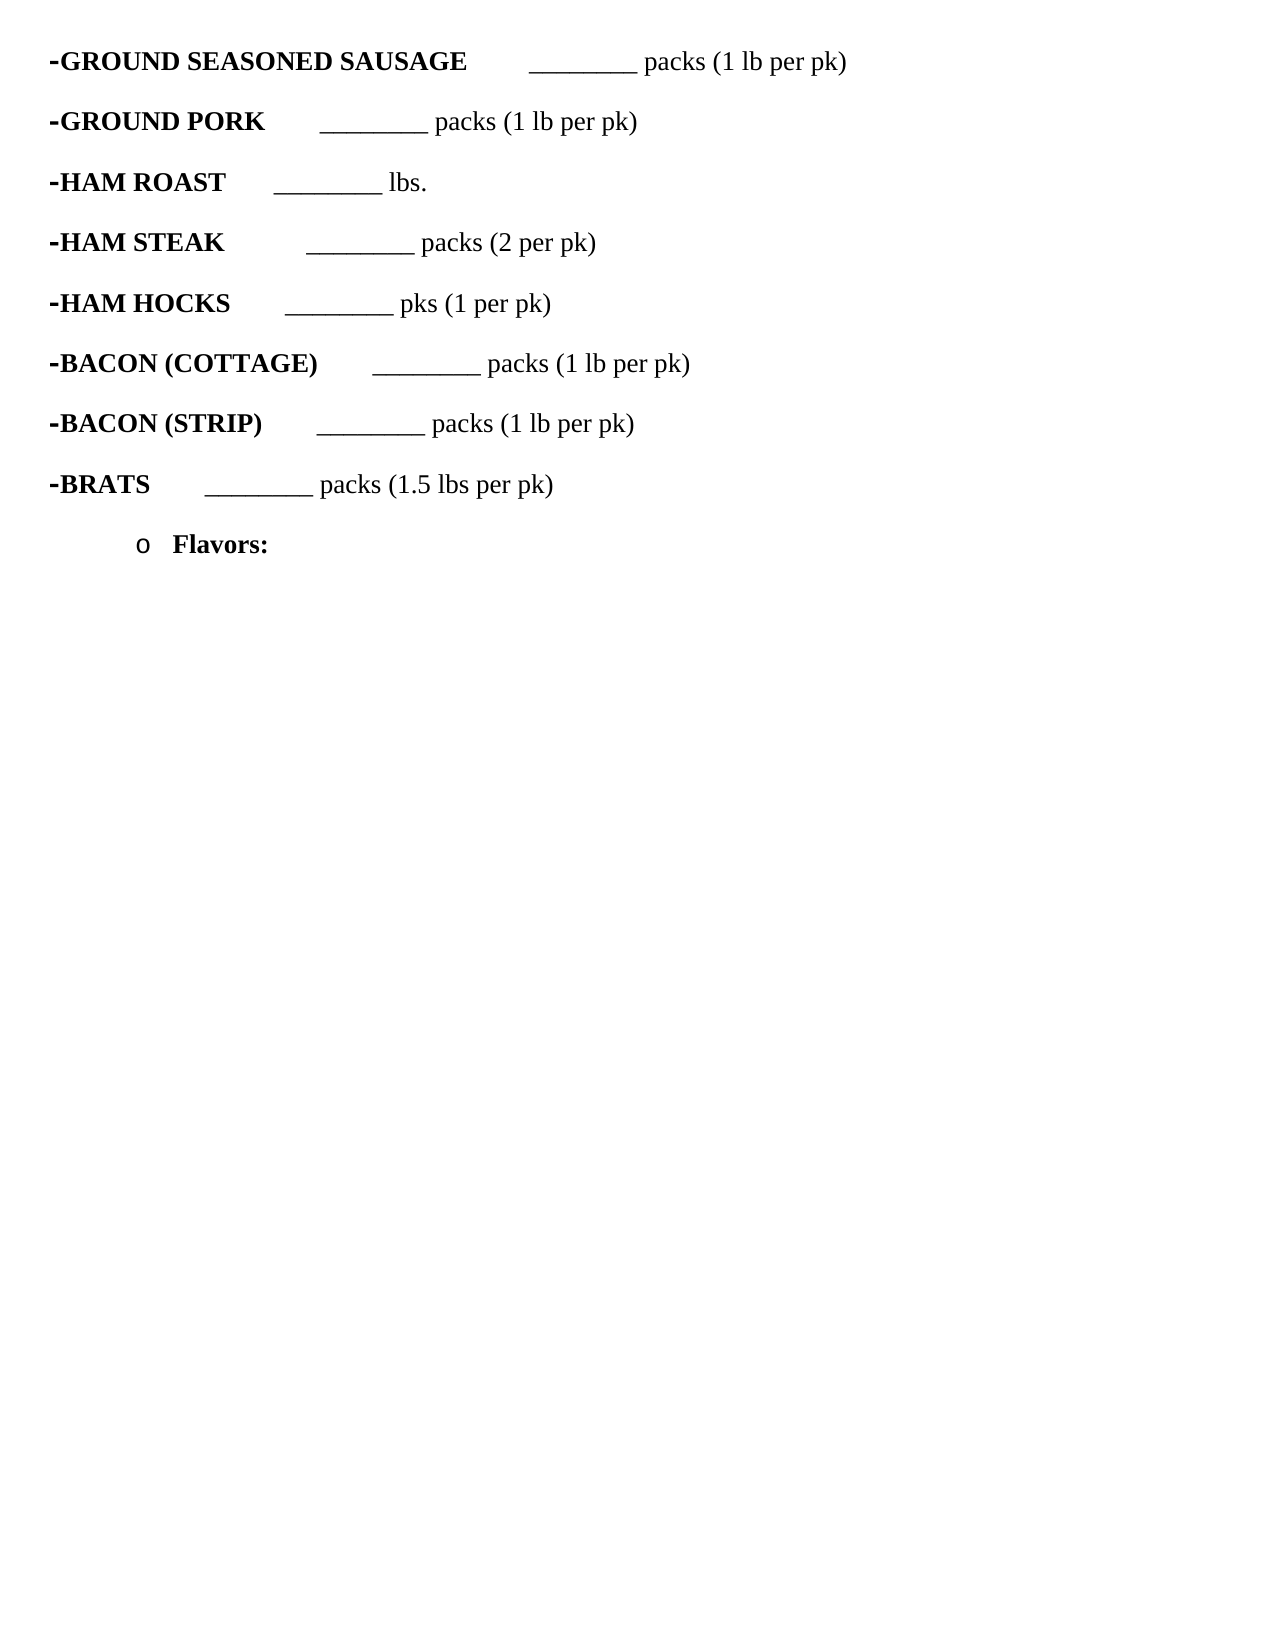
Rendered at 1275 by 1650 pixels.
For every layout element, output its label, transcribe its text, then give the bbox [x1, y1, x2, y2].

list BRATS ________ packs (1.5 lbs per pk) [49, 468, 1275, 499]
list GROUND SEASONED SAUSAGE ________ packs (1 lb per pk) [49, 45, 1275, 76]
list HAM HOCKS ________ pks (1 per pk) [49, 287, 1275, 318]
list Flavors: [135, 528, 1275, 562]
list HAM STEAK ________ packs (2 per pk) [49, 226, 1275, 257]
list GROUND PORK ________ packs (1 lb per pk) [49, 105, 1275, 137]
list BACON (STRIP) ________ packs (1 lb per pk) [49, 407, 1275, 439]
list HAM ROAST ________ lbs. [49, 166, 1275, 197]
list BACON (COTTAGE) ________ packs (1 lb per pk) [49, 347, 1275, 378]
